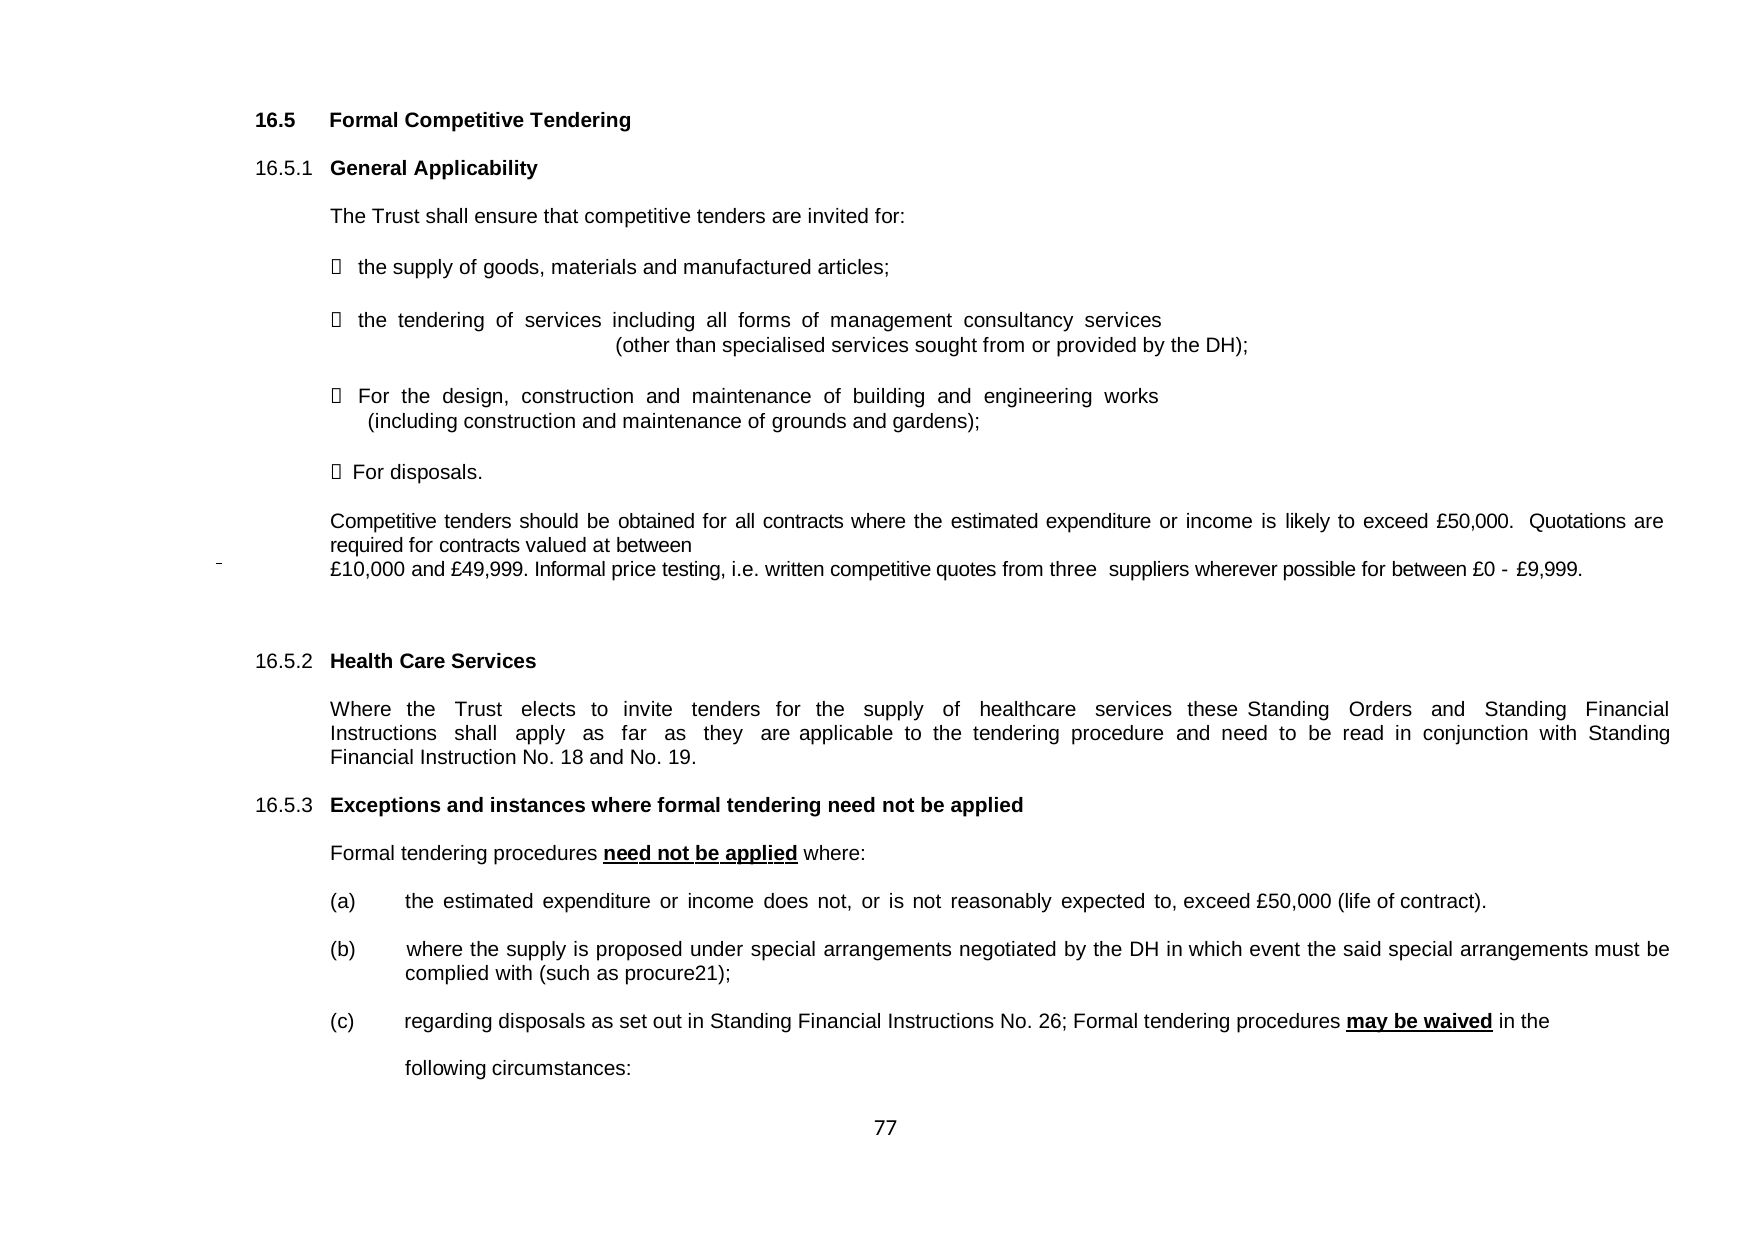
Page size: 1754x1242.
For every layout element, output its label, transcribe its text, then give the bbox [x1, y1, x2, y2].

text (b) where the supply is proposed under special arrangements negotiated by the DH in which event the said special arrangements must be complied with (such as procure21); [330, 937, 1672, 985]
text Formal tendering procedures need not be applied where: [330, 841, 1359, 864]
text 16.5.1 General Applicability [255, 155, 1679, 179]
text  the supply of goods, materials and manufactured articles; [330, 252, 1397, 281]
text (including construction and maintenance of grounds and gardens); [367, 409, 1679, 433]
text 16.5 Formal Competitive Tendering [255, 108, 1679, 132]
text (other than specialised services sought from or provided by the DH); [364, 333, 1499, 357]
text  For disposals. [330, 457, 999, 486]
text  For the design, construction and maintenance of building and engineering works [330, 381, 1671, 409]
text Competitive tenders should be obtained for all contracts where the estimated expenditure or income is likely to exceed £50,000. Quotations are required for contracts valued at between [330, 510, 1664, 557]
text 16.5.3 Exceptions and instances where formal tendering need not be applied [255, 793, 1679, 817]
text (c) regarding disposals as set out in Standing Financial Instructions No. 26; Formal tendering procedures may be waived in the following circumstances: [330, 986, 1602, 1080]
text  the tendering of services including all forms of management consultancy services [330, 305, 1671, 333]
text £10,000 and £49,999. Informal price testing, i.e. written competitive quotes from three suppliers wherever possible for between £0 - £9,999. [330, 557, 1664, 581]
text (a) the estimated expenditure or income does not, or is not reasonably expected to, exceed £50,000 (life of contract). [330, 890, 1671, 913]
text The Trust shall ensure that competitive tenders are invited for: [330, 204, 1404, 228]
text 16.5.2 Health Care Services [255, 649, 1679, 673]
text Where the Trust elects to invite tenders for the supply of healthcare services these Standing Orders and Standing Financial Instructions shall apply as far as they are applicable to the tendering procedure and need to be read in conjunction with Standing Financial Instruction No. 18 and No. 19. [330, 697, 1671, 769]
